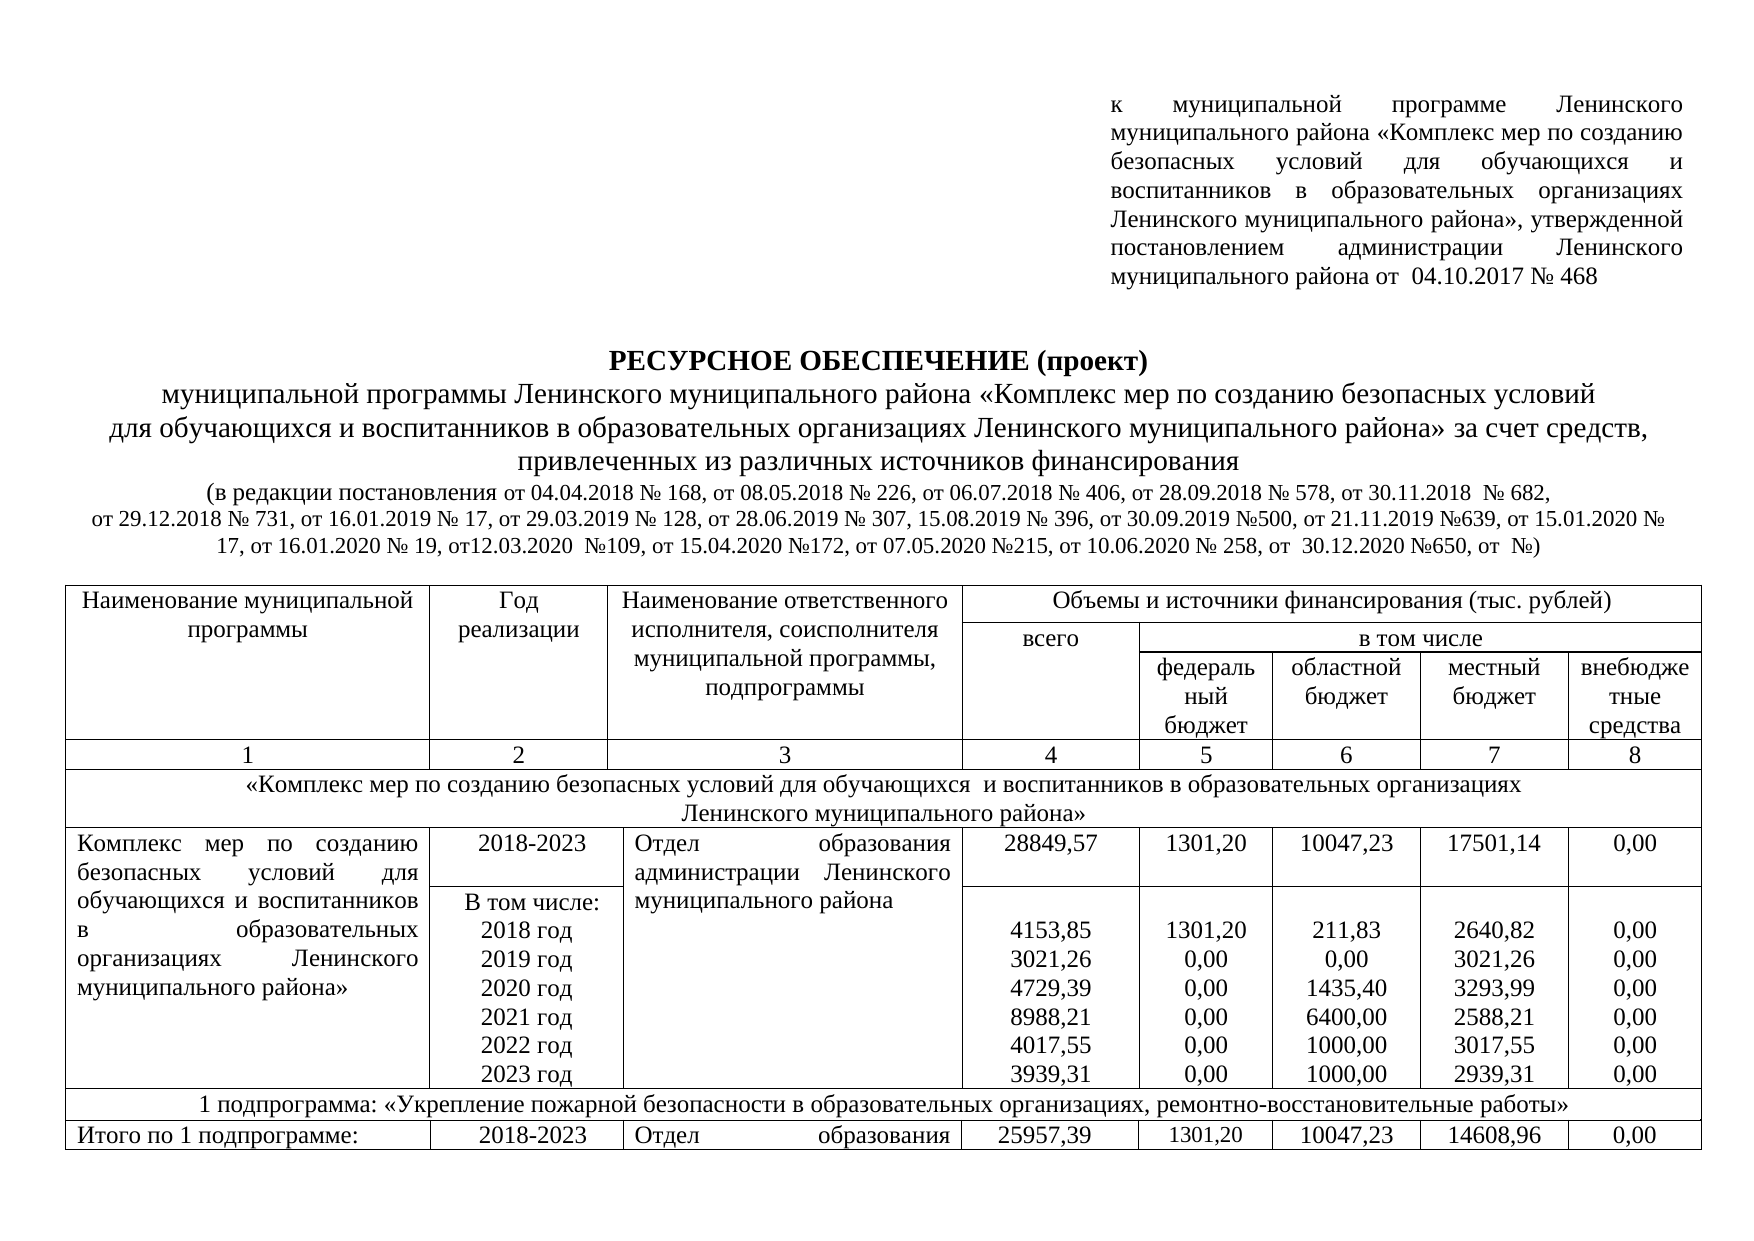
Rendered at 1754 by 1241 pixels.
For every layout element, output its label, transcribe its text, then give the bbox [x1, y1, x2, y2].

table_cell 0,00 0,00 0,00 0,00 0,00 0,00 [1569, 887, 1701, 1088]
table_cell 14608,96 [1421, 1121, 1568, 1149]
table_cell 1301,20 [1140, 828, 1272, 886]
table_cell 2 [430, 740, 607, 768]
table_cell 4 [963, 740, 1139, 768]
table_cell 8 [1569, 740, 1701, 768]
table_header Объемы и источники финансирования (тыс. рублей) [963, 586, 1701, 622]
table_cell 5 [1140, 740, 1272, 768]
table_cell 28849,57 [963, 828, 1139, 886]
table_cell 3 [608, 740, 962, 768]
table_cell в том числе [1140, 623, 1701, 651]
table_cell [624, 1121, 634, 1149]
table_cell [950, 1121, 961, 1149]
table_cell «Комплекс мер по созданию безопасных условий для обучающихся и воспитанников в образовательных организациях Ленинского муниципального района» [66, 770, 1701, 827]
text (в редакции постановления от 04.04.2018 № 168, от 08.05.2018 № 226, от 06.07.2018 № 406, от 28.09.2018 № 578, от 30.11.2018 № 682, [77, 477, 1680, 506]
table_cell внебюджетные средства [1569, 653, 1701, 739]
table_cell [66, 1121, 430, 1149]
table_cell 0,00 [1569, 828, 1701, 886]
table_cell 2640,82 3021,26 3293,99 2588,21 3017,55 2939,31 [1421, 887, 1568, 1088]
table_cell Комплекс мер по созданию безопасных условий для обучающихся и воспитанников в образовательных организациях Ленинского муниципального района» [66, 828, 429, 1088]
table_cell 1301,20 [1139, 1121, 1272, 1149]
table_cell 10047,23 [1273, 828, 1420, 886]
text к муниципальной программе Ленинского муниципального района «Комплекс мер по созданию безопасных условий для обучающихся и воспитанников в образовательных организациях Ленинского муниципального района», утвержденной постановлением администрации Ленинского муниципального района от 04.10.2017 № 468 [1110, 89, 1683, 290]
text РЕСУРСНОЕ ОБЕСПЕЧЕНИЕ (проект) [77, 343, 1680, 376]
table_cell 2018-2023 [430, 828, 623, 886]
table_cell 211,83 0,00 1435,40 6400,00 1000,00 1000,00 [1273, 887, 1420, 1088]
text муниципальной программы Ленинского муниципального района «Комплекс мер по созданию безопасных условий [77, 376, 1680, 410]
table_cell федеральный бюджет [1140, 653, 1272, 739]
table_cell В том числе: 2018 год 2019 год 2020 год 2021 год 2022 год 2023 год [430, 887, 623, 1088]
text от 29.12.2018 № 731, от 16.01.2019 № 17, от 29.03.2019 № 128, от 28.06.2019 № 307, 15.08.2019 № 396, от 30.09.2019 №500, от 21.11.2019 №639, от 15.01.2020 № 17, от 16.01.2020 № 19, от12.03.2020 №109, от 15.04.2020 №172, от 07.05.2020 №215, от 10.06.2020 № 258, от 30.12.2020 №650, от №) [77, 506, 1680, 558]
table_cell 6 [1273, 740, 1420, 768]
table_cell 0,00 [1569, 1121, 1701, 1149]
table_cell 25957,39 [962, 1121, 1138, 1149]
table_header Год реализации [430, 586, 607, 739]
table_cell Отдел образования администрации Ленинского муниципального района [624, 828, 962, 1088]
text для обучающихся и воспитанников в образовательных организациях Ленинского муниципального района» за счет средств, привлеченных из различных источников финансирования [77, 410, 1680, 477]
table_cell областной бюджет [1273, 653, 1420, 739]
table_cell 4153,85 3021,26 4729,39 8988,21 4017,55 3939,31 [963, 887, 1139, 1088]
table_cell 1 [66, 740, 429, 768]
table_cell местный бюджет [1421, 653, 1568, 739]
table_cell 1 подпрограмма: «Укрепление пожарной безопасности в образовательных организациях, ремонтно-восстановительные работы» [66, 1089, 1701, 1119]
table_cell 17501,14 [1421, 828, 1568, 886]
table_cell 2018-2023 [431, 1121, 623, 1149]
table_cell всего [963, 623, 1139, 739]
table_cell 1301,20 0,00 0,00 0,00 0,00 0,00 [1140, 887, 1272, 1088]
table_header Наименование ответственного исполнителя, соисполнителя муниципальной программы, подпрограммы [608, 586, 962, 739]
table_cell 7 [1421, 740, 1568, 768]
table_cell 10047,23 [1273, 1121, 1420, 1149]
table_header Наименование муниципальной программы [66, 586, 429, 739]
